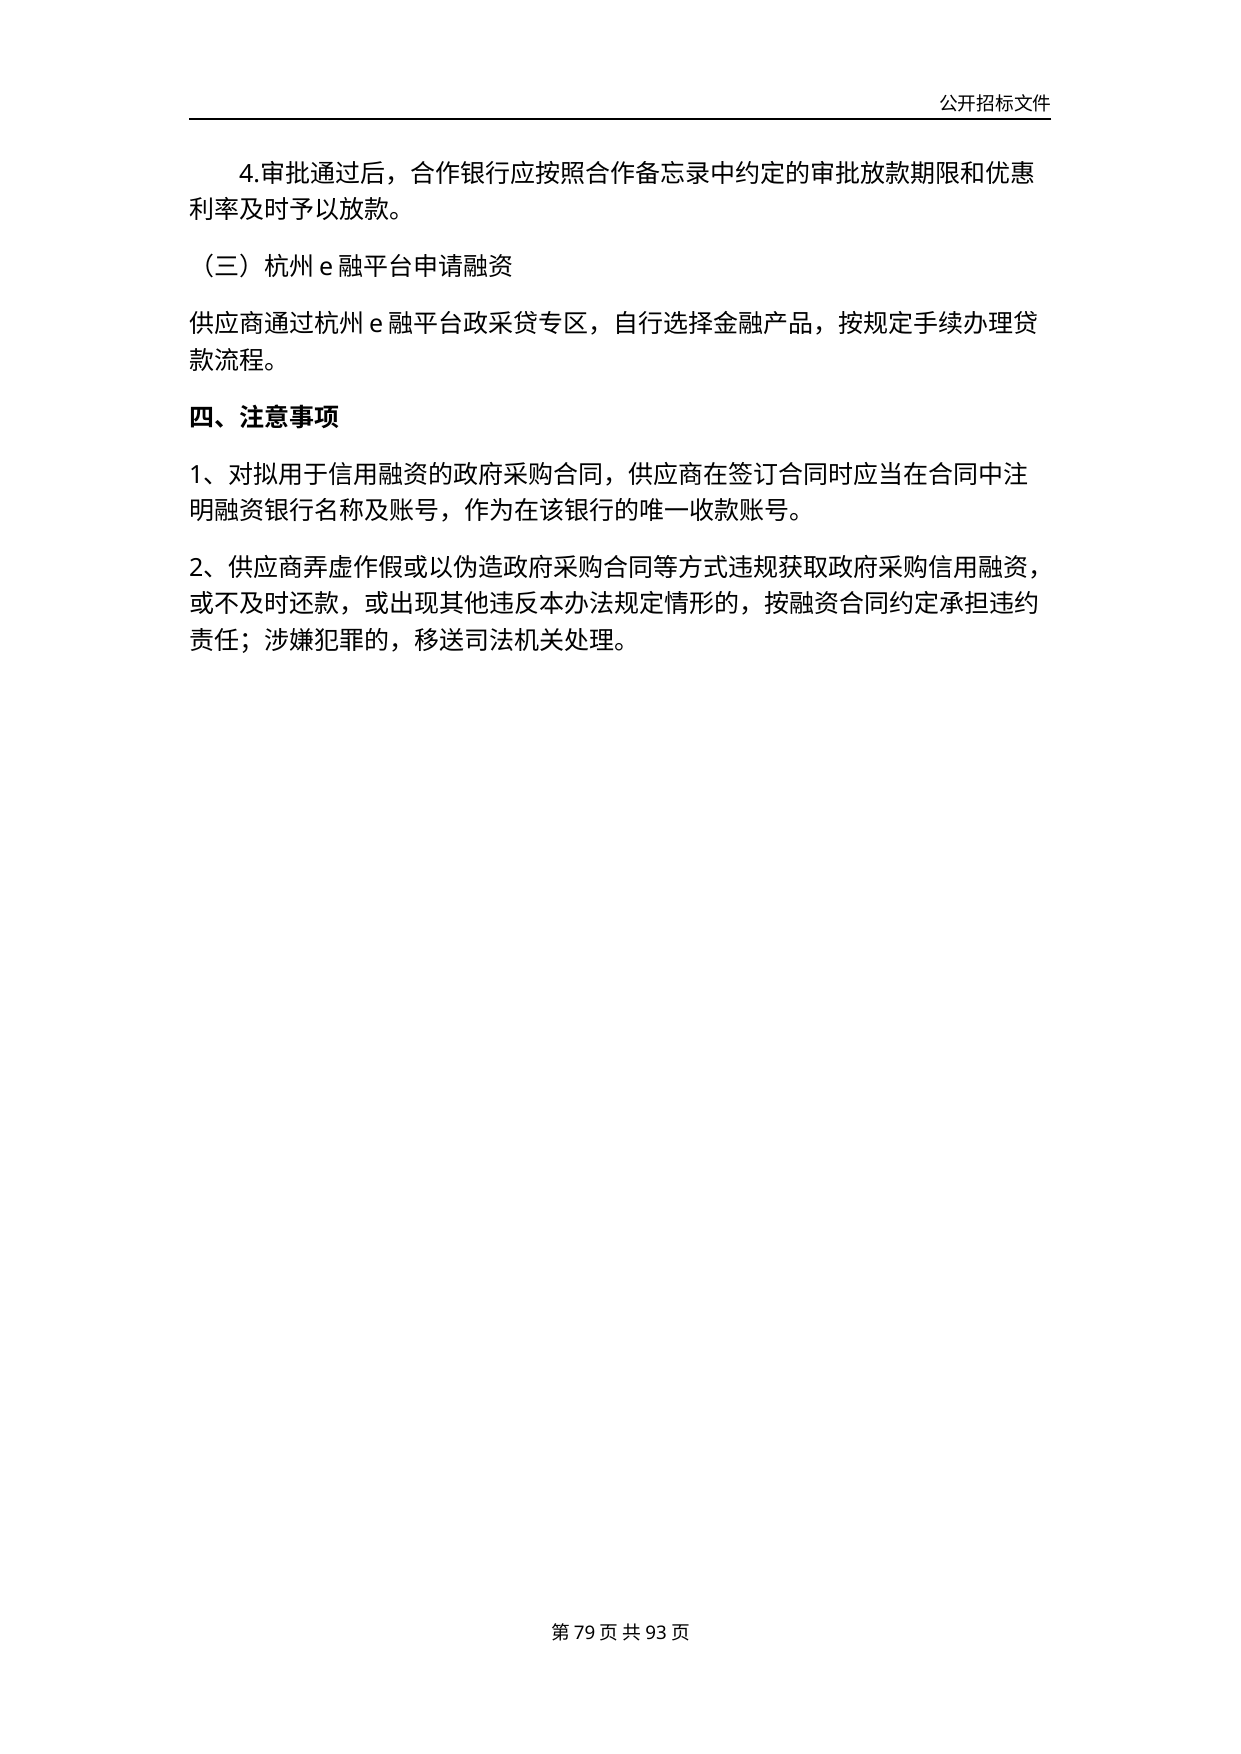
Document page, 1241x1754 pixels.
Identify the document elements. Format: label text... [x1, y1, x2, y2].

text 四、注意事项 [189, 397, 1051, 433]
text 2、供应商弄虚作假或以伪造政府采购合同等方式违规获取政府采购信用融资，或不及时还款，或出现其他违反本办法规定情形的，按融资合同约定承担违约责任；涉嫌犯罪的，移送司法机关处理。 [189, 548, 1051, 656]
text 供应商通过杭州e融平台政采贷专区，自行选择金融产品，按规定手续办理贷款流程。 [189, 304, 1051, 376]
text （三）杭州e融平台申请融资 [189, 247, 1051, 283]
text 4.审批通过后，合作银行应按照合作备忘录中约定的审批放款期限和优惠利率及时予以放款。 [189, 153, 1051, 226]
text 1、对拟用于信用融资的政府采购合同，供应商在签订合同时应当在合同中注明融资银行名称及账号，作为在该银行的唯一收款账号。 [189, 454, 1051, 527]
